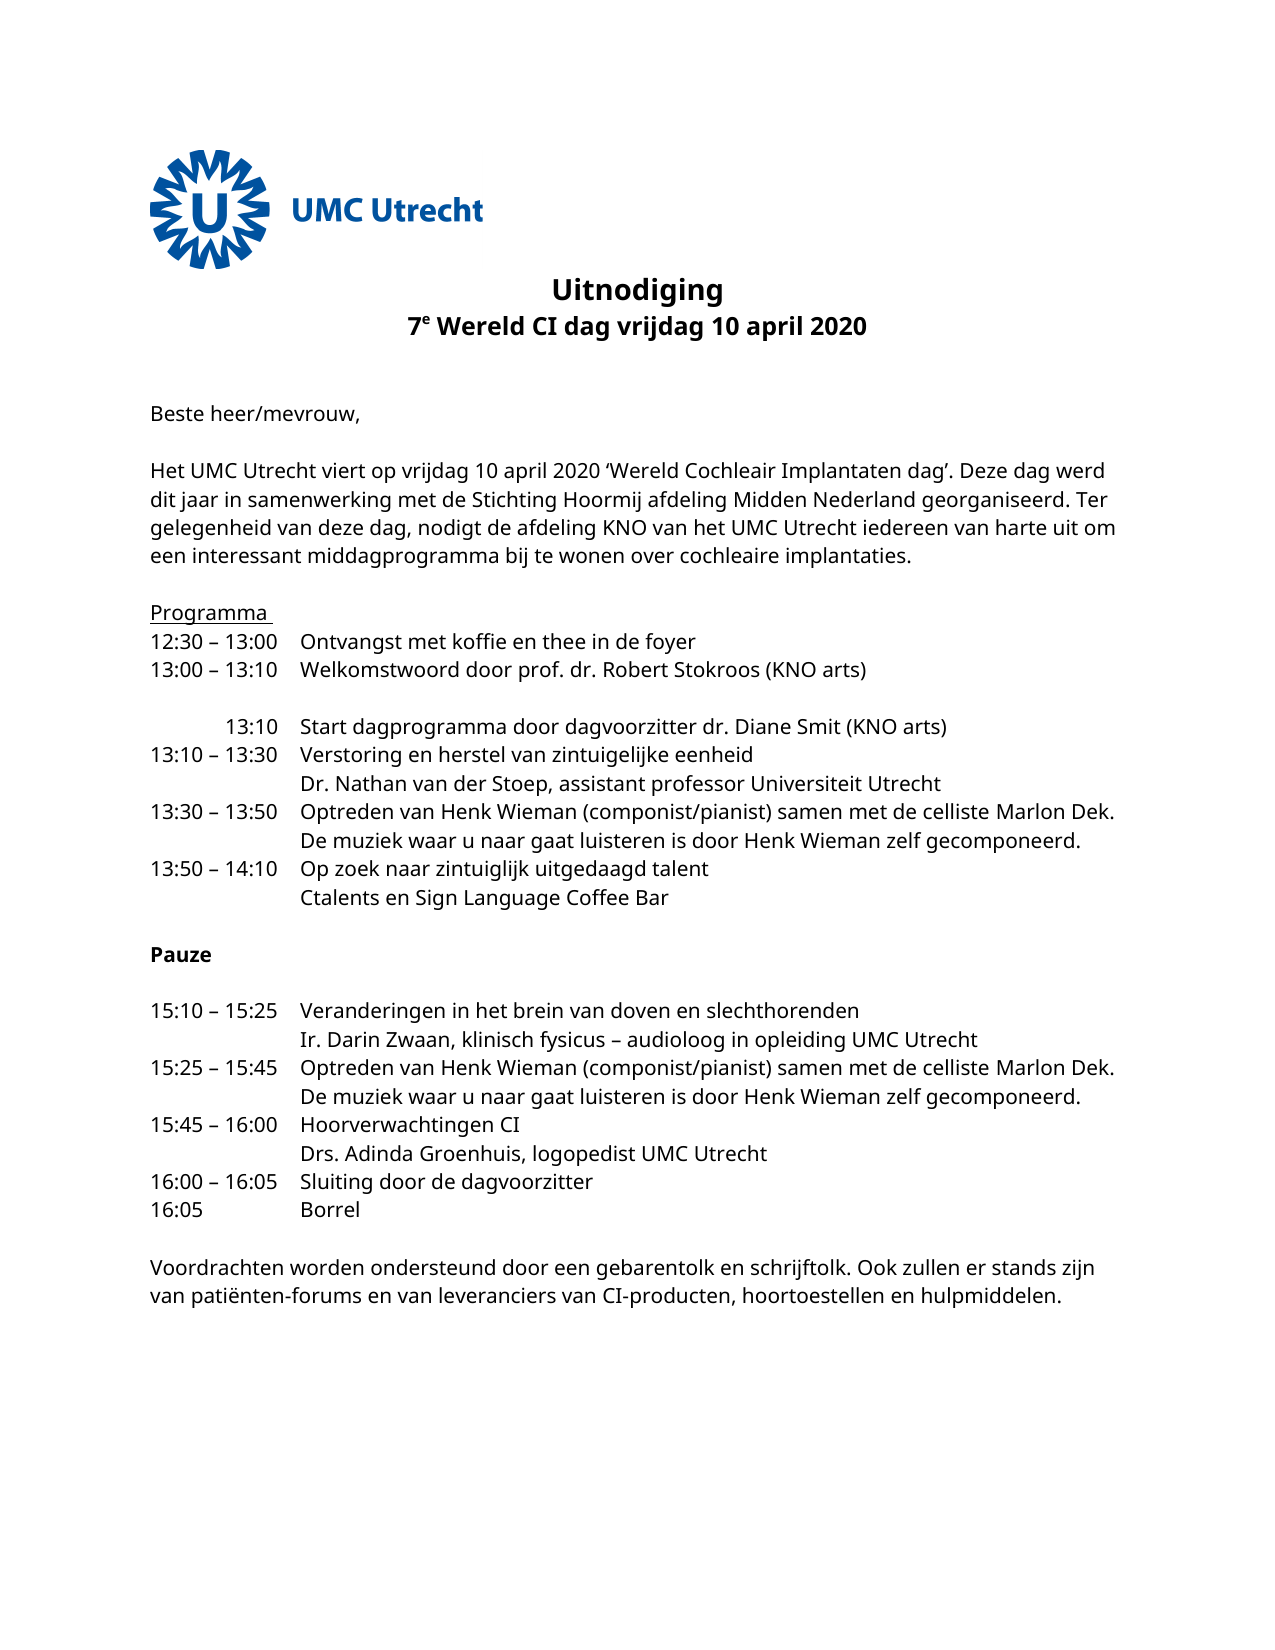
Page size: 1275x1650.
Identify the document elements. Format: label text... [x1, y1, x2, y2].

text 15:25 – 15:45 Optreden van Henk Wieman (componist/pianist) samen met de celliste Marlon Dek. [150, 1053, 1125, 1082]
text 13:30 – 13:50 Optreden van Henk Wieman (componist/pianist) samen met de celliste Marlon Dek. [150, 797, 1125, 826]
text 7e Wereld CI dag vrijdag 10 april 2020 [150, 308, 1125, 342]
text Pauze [150, 940, 1125, 968]
text 15:45 – 16:00 Hoorverwachtingen CI Drs. Adinda Groenhuis, logopedist UMC Utrecht [150, 1110, 1125, 1167]
text Het UMC Utrecht viert op vrijdag 10 april 2020 ‘Wereld Cochleair Implantaten dag’. Deze dag werd dit jaar in samenwerking met de Stichting Hoormij afdeling Midden Nederland georganiseerd. Ter gelegenheid van deze dag, nodigt de afdeling KNO van het UMC Utrecht iedereen van harte uit om een interessant middagprogramma bij te wonen over cochleaire implantaties. [150, 456, 1125, 570]
text 16:05 Borrel [150, 1196, 1125, 1224]
text 15:10 – 15:25 Veranderingen in het brein van doven en slechthorenden Ir. Darin Zwaan, klinisch fysicus – audioloog in opleiding UMC Utrecht [150, 997, 1125, 1053]
text 13:00 – 13:10 Welkomstwoord door prof. dr. Robert Stokroos (KNO arts) [150, 655, 1125, 684]
text 13:10 Start dagprogramma door dagvoorzitter dr. Diane Smit (KNO arts) [150, 712, 1125, 741]
text Voordrachten worden ondersteund door een gebarentolk en schrijftolk. Ook zullen er stands zijn van patiënten-forums en van leveranciers van CI-producten, hoortoestellen en hulpmiddelen. [150, 1253, 1125, 1310]
text De muziek waar u naar gaat luisteren is door Henk Wieman zelf gecomponeerd. [300, 1082, 1125, 1110]
text Dr. Nathan van der Stoep, assistant professor Universiteit Utrecht [225, 769, 1125, 797]
text De muziek waar u naar gaat luisteren is door Henk Wieman zelf gecomponeerd. [300, 826, 1125, 854]
text 12:30 – 13:00 Ontvangst met koffie en thee in de foyer [150, 627, 1125, 655]
picture [150, 150, 483, 269]
text Ctalents en Sign Language Coffee Bar [150, 883, 1125, 911]
text Programma [150, 598, 1125, 627]
text 16:00 – 16:05 Sluiting door de dagvoorzitter [150, 1167, 1125, 1196]
text Beste heer/mevrouw, [150, 399, 1125, 428]
text Uitnodiging [150, 269, 1125, 308]
text 13:10 – 13:30 Verstoring en herstel van zintuigelijke eenheid [150, 741, 1125, 769]
text 13:50 – 14:10 Op zoek naar zintuiglijk uitgedaagd talent [150, 854, 1125, 883]
